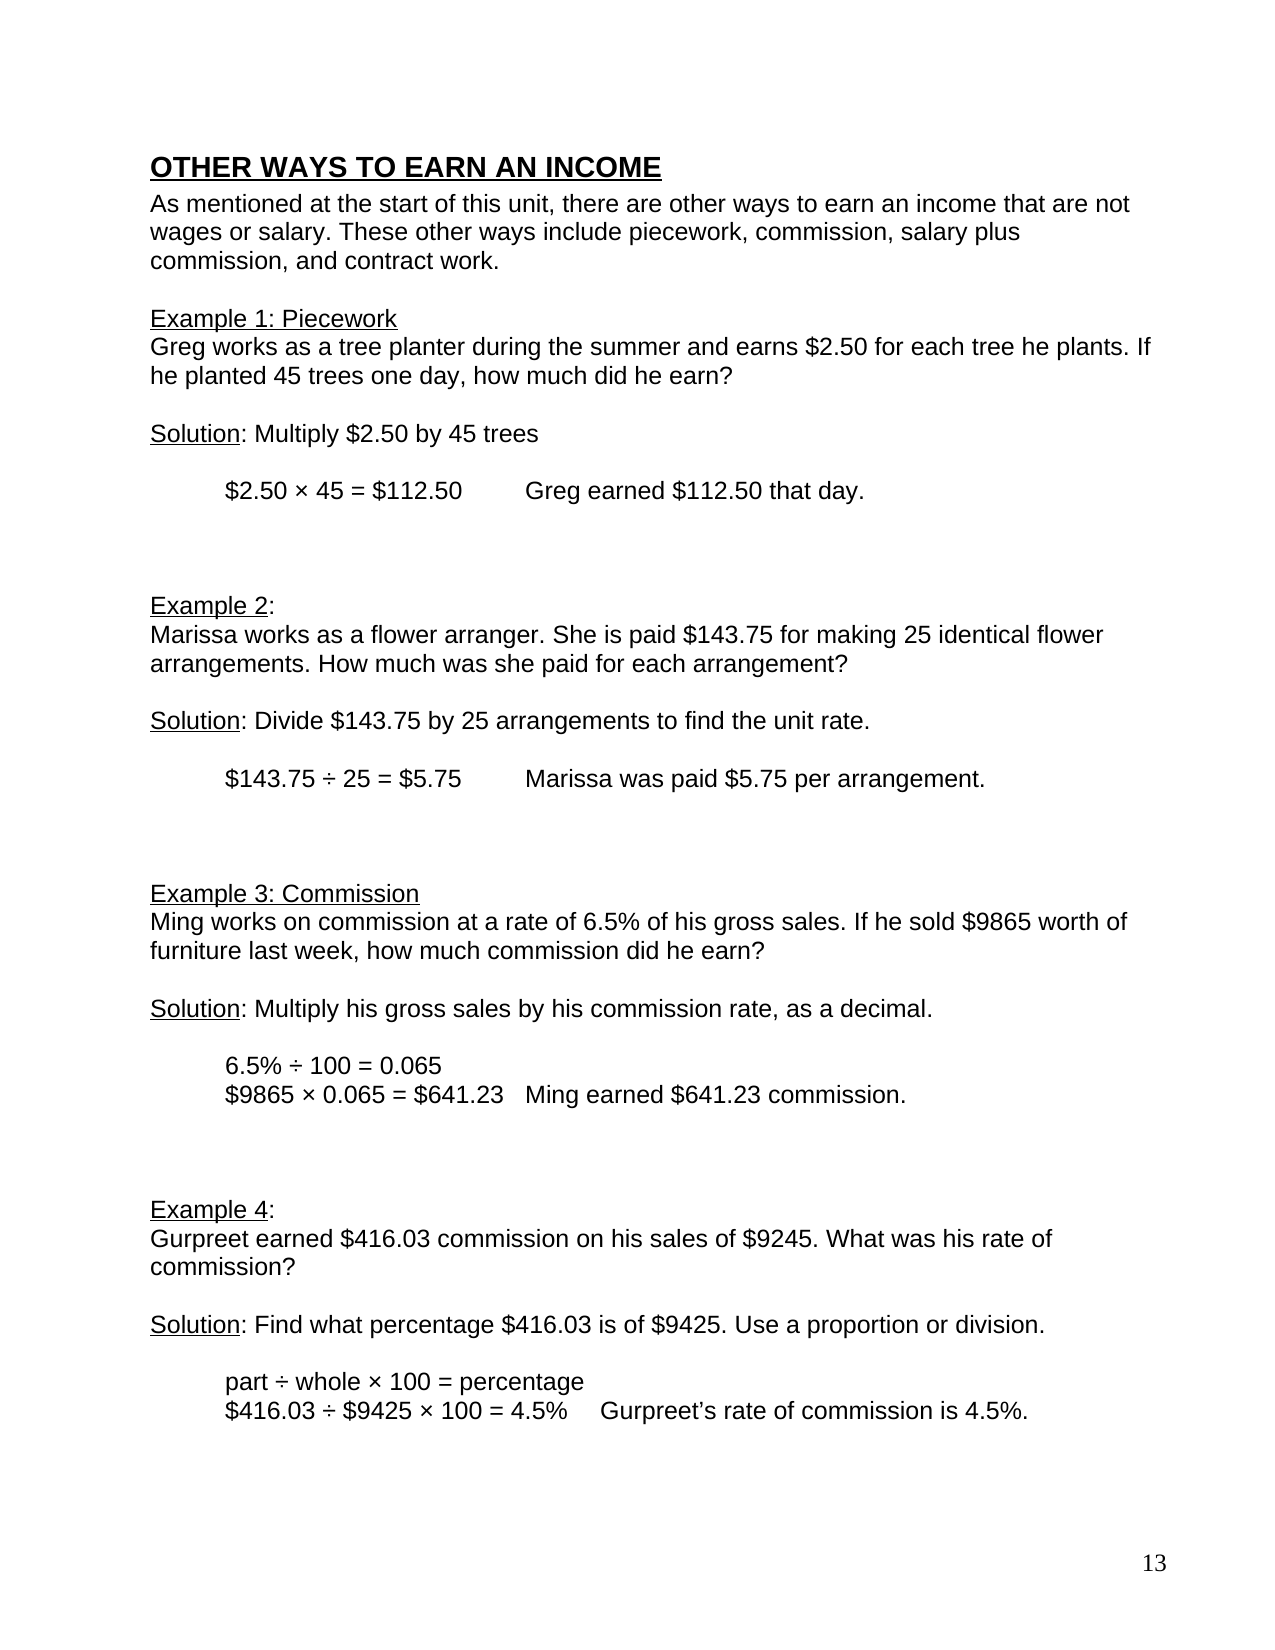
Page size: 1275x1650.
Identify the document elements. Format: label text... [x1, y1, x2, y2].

text $416.03 ÷ $9425 × 100 = 4.5% Gurpreet’s rate of commission is 4.5%. [150, 1396, 1167, 1425]
text Solution: Divide $143.75 by 25 arrangements to find the unit rate. [150, 706, 1167, 735]
text Solution: Multiply his gross sales by his commission rate, as a decimal. [150, 993, 1167, 1022]
text 6.5% ÷ 100 = 0.065 [150, 1051, 1167, 1080]
text Gurpreet earned $416.03 commission on his sales of $9245. What was his rate of commission? [150, 1223, 1167, 1281]
text $143.75 ÷ 25 = $5.75 Marissa was paid $5.75 per arrangement. [150, 763, 1167, 792]
text Marissa works as a flower arranger. She is paid $143.75 for making 25 identical flower arrangements. How much was she paid for each arrangement? [150, 620, 1167, 677]
text Example 3: Commission [150, 878, 1167, 907]
text $9865 × 0.065 = $641.23 Ming earned $641.23 commission. [150, 1080, 1167, 1108]
text $2.50 × 45 = $112.50 Greg earned $112.50 that day. [150, 476, 1167, 505]
text Greg works as a tree planter during the summer and earns $2.50 for each tree he plants. If he planted 45 trees one day, how much did he earn? [150, 332, 1167, 390]
text Example 2: [150, 591, 1167, 620]
text As mentioned at the start of this unit, there are other ways to earn an income that are not wages or salary. These other ways include piecework, commission, salary plus commission, and contract work. [150, 188, 1167, 275]
text part ÷ whole × 100 = percentage [150, 1367, 1167, 1396]
text Example 1: Piecework [150, 303, 1167, 332]
text Ming works on commission at a rate of 6.5% of his gross sales. If he sold $9865 worth of furniture last week, how much commission did he earn? [150, 907, 1167, 965]
text Solution: Multiply $2.50 by 45 trees [150, 418, 1167, 447]
text Example 4: [150, 1195, 1167, 1223]
text OTHER WAYS TO EARN AN INCOME [150, 150, 1167, 183]
text Solution: Find what percentage $416.03 is of $9425. Use a proportion or division. [150, 1310, 1167, 1338]
